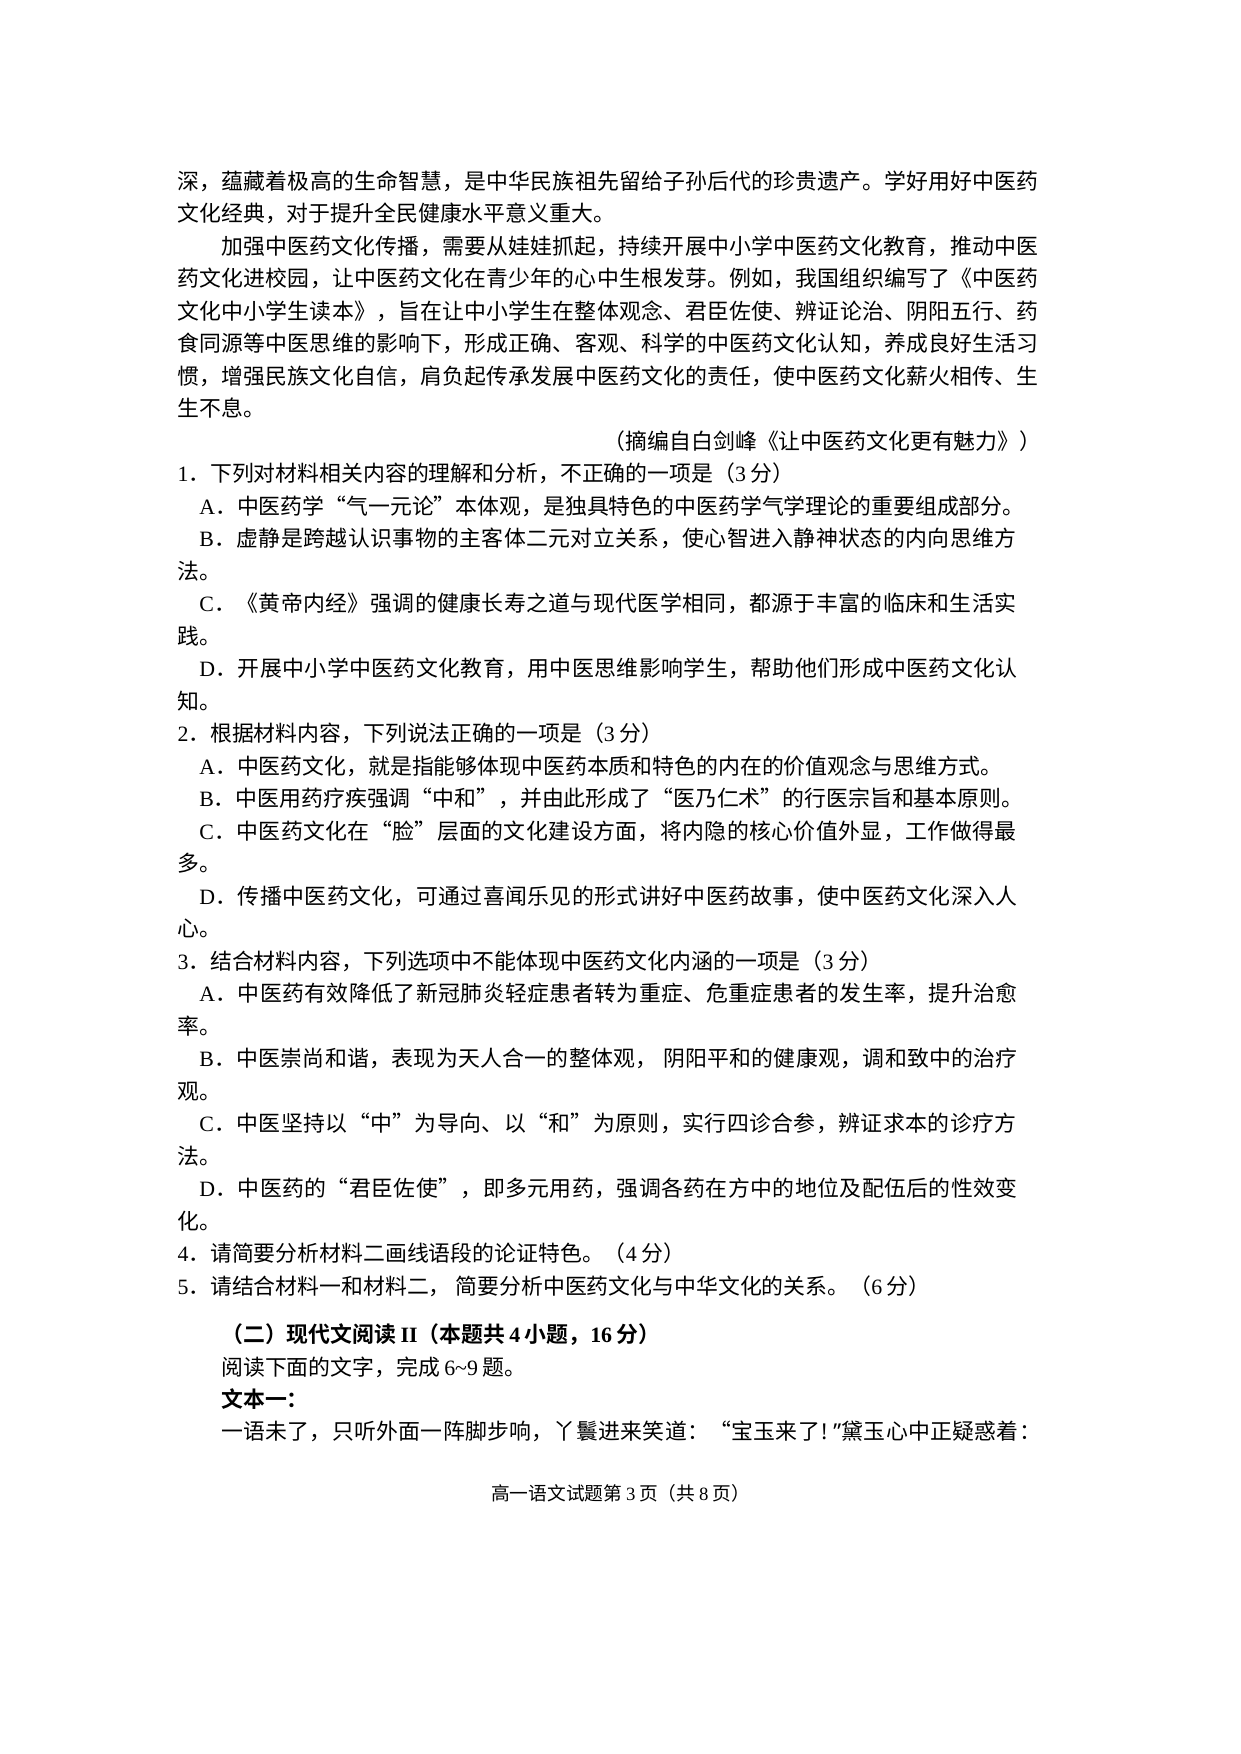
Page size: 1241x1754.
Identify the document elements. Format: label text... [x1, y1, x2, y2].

text C．中医药文化在“脸”层面的文化建设方面，将内隐的核心价值外显，工作做得最多。 [177, 813, 1019, 878]
text 2．根据材料内容，下列说法正确的一项是（3分） [177, 716, 1019, 748]
text D．中医药的“君臣佐使”，即多元用药，强调各药在方中的地位及配伍后的性效变化。 [177, 1171, 1019, 1236]
text A．中医药学“气一元论”本体观，是独具特色的中医药学气学理论的重要组成部分。 [177, 488, 1019, 521]
text B．虚静是跨越认识事物的主客体二元对立关系，使心智进入静神状态的内向思维方法。 [177, 521, 1019, 586]
text 3．结合材料内容，下列选项中不能体现中医药文化内涵的一项是（3分） [177, 943, 1019, 976]
text 5．请结合材料一和材料二， 简要分析中医药文化与中华文化的关系。（6分） [177, 1268, 1019, 1301]
text D．开展中小学中医药文化教育，用中医思维影响学生，帮助他们形成中医药文化认知。 [177, 651, 1019, 716]
text 文本一： [177, 1382, 1019, 1414]
text （摘编自白剑峰《让中医药文化更有魅力》） [177, 423, 1041, 456]
text B．中医用药疗疾强调“中和”，并由此形成了“医乃仁术”的行医宗旨和基本原则。 [177, 781, 1019, 813]
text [177, 163, 1041, 228]
text A．中医药文化，就是指能够体现中医药本质和特色的内在的价值观念与思维方式。 [177, 748, 1019, 781]
text 1．下列对材料相关内容的理解和分析，不正确的一项是（3分） [177, 456, 1019, 488]
text B．中医崇尚和谐，表现为天人合一的整体观， 阴阳平和的健康观，调和致中的治疗观。 [177, 1041, 1019, 1106]
text 加强中医药文化传播，需要从娃娃抓起，持续开展中小学中医药文化教育，推动中医 药文化进校园，让中医药文化在青少年的心中生根发芽。例如，我国组织编写了《中医药 文化中小学生读本》，旨在让中小学生在整体观念、君臣佐使、辨证论治、阴阳五行、药 食同源等中医思维的影响下，形成正确、客观、科学的中医药文化认知，养成良好生活习 惯，增强民族文化自信，肩负起传承发展中医药文化的责任，使中医药文化薪火相传、生 生不息。 [177, 228, 1041, 423]
text C．《黄帝内经》强调的健康长寿之道与现代医学相同，都源于丰富的临床和生活实践。 [177, 586, 1019, 651]
text 阅读下面的文字，完成6~9题。 [177, 1349, 1019, 1382]
text A．中医药有效降低了新冠肺炎轻症患者转为重症、危重症患者的发生率，提升治愈率。 [177, 976, 1019, 1041]
text 4．请简要分析材料二画线语段的论证特色。（4分） [177, 1236, 1019, 1268]
text C．中医坚持以“中”为导向、以“和”为原则，实行四诊合参，辨证求本的诊疗方法。 [177, 1106, 1019, 1171]
text （二）现代文阅读II（本题共4小题，16分） [177, 1317, 1019, 1349]
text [177, 1414, 1019, 1447]
text D．传播中医药文化，可通过喜闻乐见的形式讲好中医药故事，使中医药文化深入人心。 [177, 878, 1019, 943]
